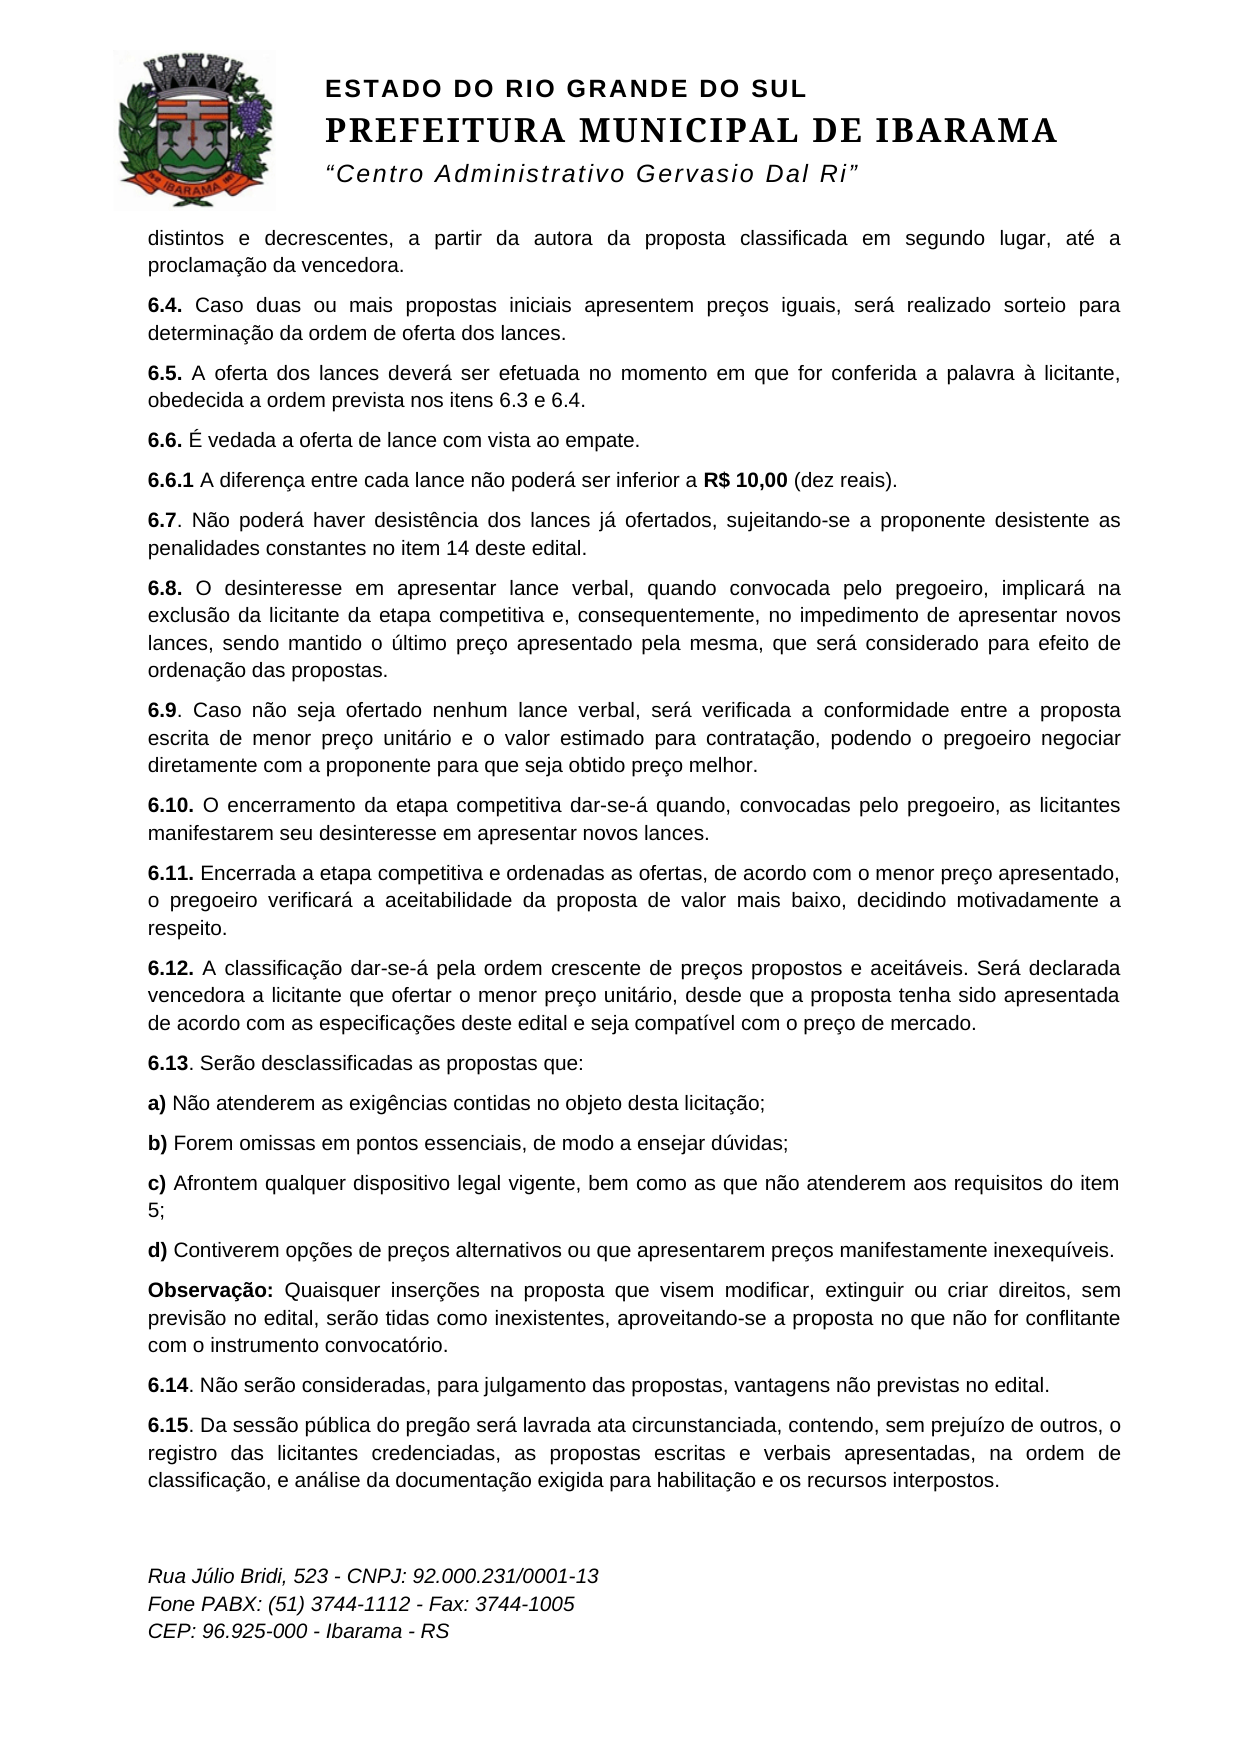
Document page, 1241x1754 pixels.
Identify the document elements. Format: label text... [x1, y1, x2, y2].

text 6.14. Não serão consideradas, para julgamento das propostas, vantagens não previstas no edital. [148, 1373, 1122, 1397]
text d) Contiverem opções de preços alternativos ou que apresentarem preços manifestamente inexequíveis. [148, 1238, 1122, 1262]
text 6.11. Encerrada a etapa competitiva e ordenadas as ofertas, de acordo com o menor preço apresentado, o pregoeiro verificará a aceitabilidade da proposta de valor mais baixo, decidindo motivadamente a respeito. [148, 861, 1122, 939]
text 6.5. A oferta dos lances deverá ser efetuada no momento em que for conferida a palavra à licitante, obedecida a ordem prevista nos itens 6.3 e 6.4. [148, 361, 1122, 412]
text 6.6.1 A diferença entre cada lance não poderá ser inferior a R$ 10,00 (dez reais). [148, 468, 1122, 492]
text 6.9. Caso não seja ofertado nenhum lance verbal, será verificada a conformidade entre a proposta escrita de menor preço unitário e o valor estimado para contratação, podendo o pregoeiro negociar diretamente com a proponente para que seja obtido preço melhor. [148, 698, 1122, 777]
text 6.12. A classificação dar-se-á pela ordem crescente de preços propostos e aceitáveis. Será declarada vencedora a licitante que ofertar o menor preço unitário, desde que a proposta tenha sido apresentada de acordo com as especificações deste edital e seja compatível com o preço de mercado. [148, 956, 1122, 1034]
text 6.8. O desinteresse em apresentar lance verbal, quando convocada pelo pregoeiro, implicará na exclusão da licitante da etapa competitiva e, consequentemente, no impedimento de apresentar novos lances, sendo mantido o último preço apresentado pela mesma, que será considerado para efeito de ordenação das propostas. [148, 576, 1122, 682]
text b) Forem omissas em pontos essenciais, de modo a ensejar dúvidas; [148, 1131, 1122, 1154]
text 6.10. O encerramento da etapa competitiva dar-se-á quando, convocadas pelo pregoeiro, as licitantes manifestarem seu desinteresse em apresentar novos lances. [148, 793, 1122, 844]
picture [113, 50, 276, 211]
text 6.6. É vedada a oferta de lance com vista ao empate. [148, 428, 1122, 452]
text 6.13. Serão desclassificadas as propostas que: [148, 1051, 1122, 1074]
text 6.15. Da sessão pública do pregão será lavrada ata circunstanciada, contendo, sem prejuízo de outros, o registro das licitantes credenciadas, as propostas escritas e verbais apresentadas, na ordem de classificação, e análise da documentação exigida para habilitação e os recursos interpostos. [148, 1413, 1122, 1492]
text Observação: Quaisquer inserções na proposta que visem modificar, extinguir ou criar direitos, sem previsão no edital, serão tidas como inexistentes, aproveitando-se a proposta no que não for conflitante com o instrumento convocatório. [148, 1278, 1122, 1357]
text c) Afrontem qualquer dispositivo legal vigente, bem como as que não atenderem aos requisitos do item 5; [148, 1171, 1122, 1222]
text 6.4. Caso duas ou mais propostas iniciais apresentem preços iguais, será realizado sorteio para determinação da ordem de oferta dos lances. [148, 293, 1122, 344]
text a) Não atenderem as exigências contidas no objeto desta licitação; [148, 1091, 1122, 1114]
text 6.7. Não poderá haver desistência dos lances já ofertados, sujeitando-se a proponente desistente as penalidades constantes no item 14 deste edital. [148, 508, 1122, 559]
